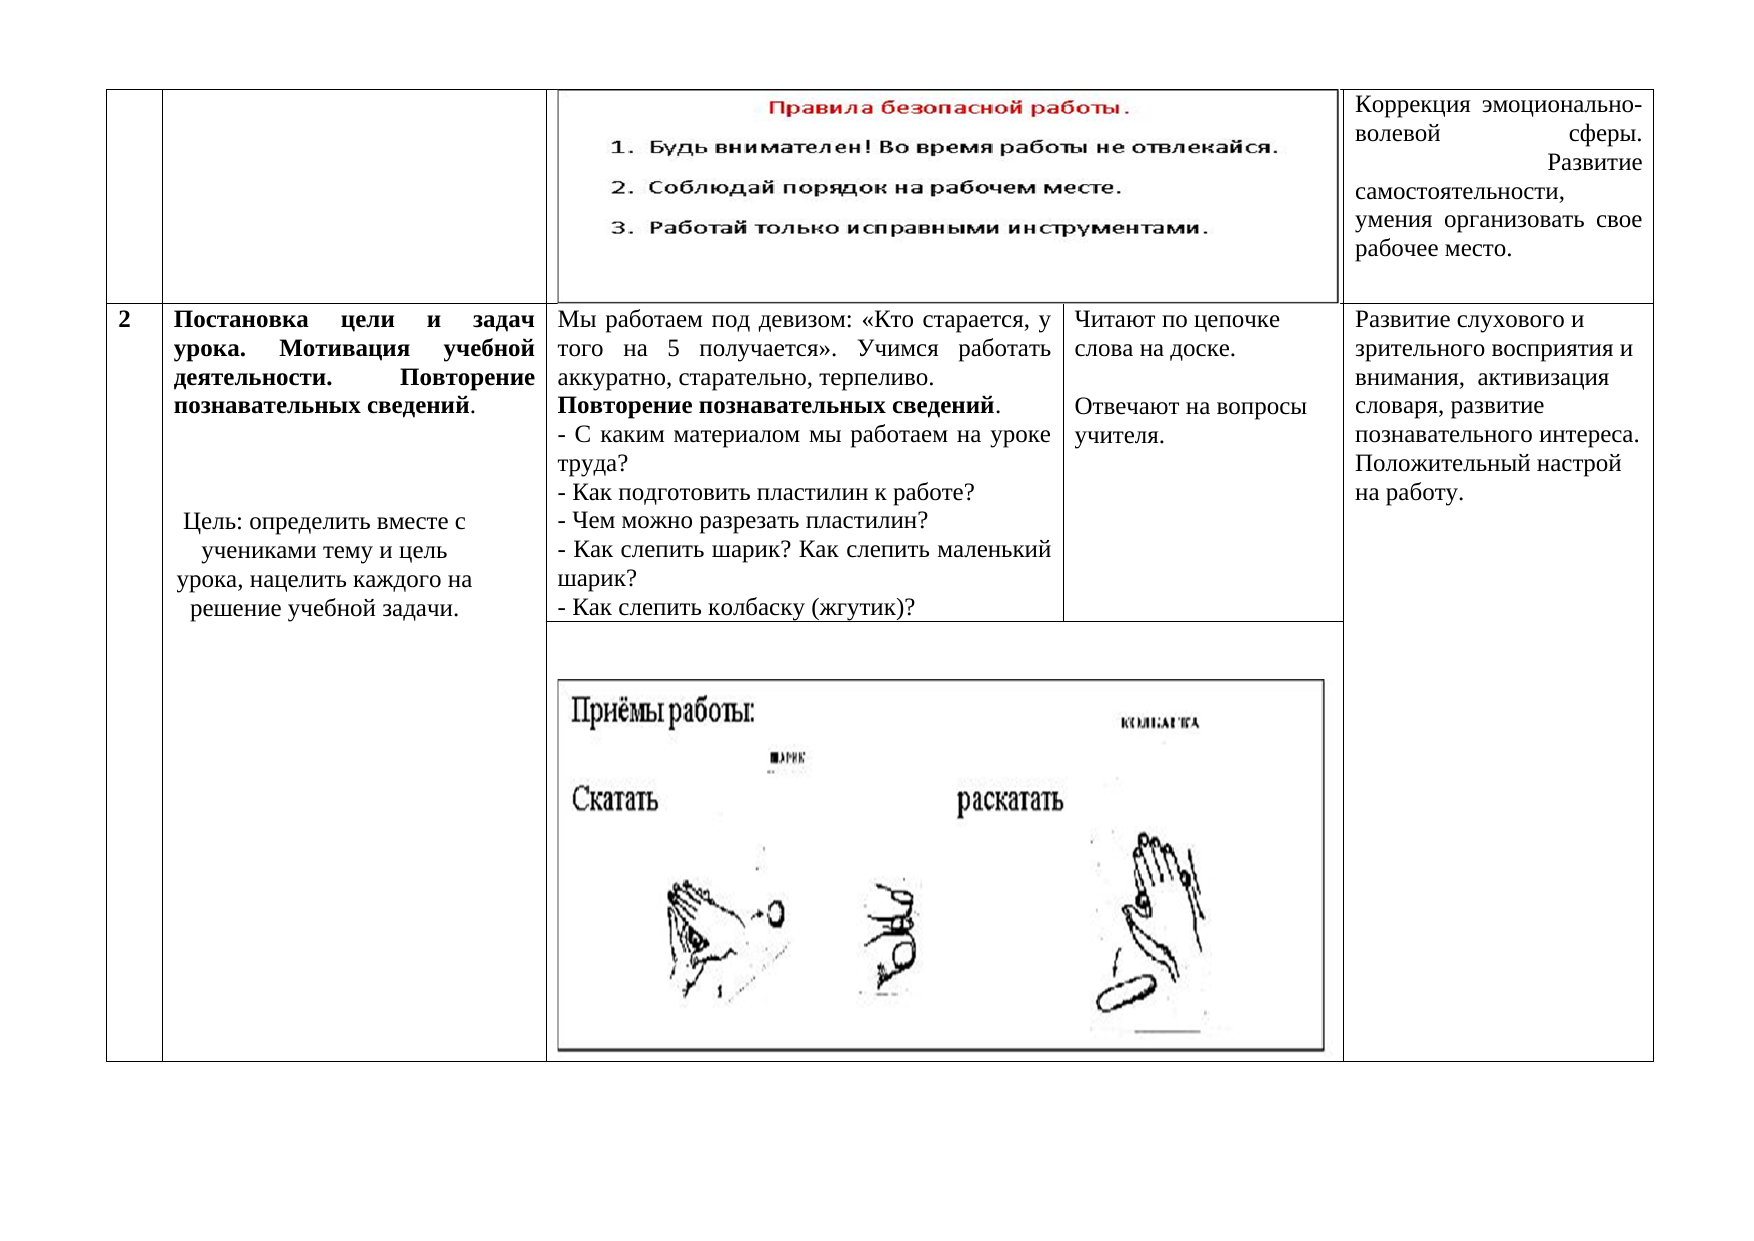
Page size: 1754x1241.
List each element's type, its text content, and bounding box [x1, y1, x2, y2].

picture [557, 679, 1333, 1061]
table_cell 2 [107, 304, 162, 1061]
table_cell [163, 90, 546, 303]
picture [557, 89, 1341, 304]
table_cell Мы работаем под девизом: «Кто старается, у того на 5 получается». Учимся работать аккуратно, старательно, терпеливо. Повторение познавательных сведений. - С каким материалом мы работаем на уроке труда? - Как подготовить пластилин к работе? - Чем можно разрезать пластилин? - Как слепить шарик? Как слепить маленький шарик? - Как слепить колбаску (жгутик)? [547, 304, 1063, 621]
table_cell [547, 90, 557, 303]
table_cell Читают по цепочке слова на доске. Отвечают на вопросы учителя. [1064, 304, 1343, 621]
table_cell Постановка цели и задач урока. Мотивация учебной деятельности. Повторение познавательных сведений. Цель: определить вместе с учениками тему и цель урока, нацелить каждого на решение учебной задачи. [163, 304, 546, 1061]
table_cell Развитие слухового и зрительного восприятия и внимания, активизация словаря, развитие познавательного интереса. Положительный настрой на работу. [1344, 304, 1653, 1061]
table_cell 1 [107, 90, 162, 303]
table_cell [547, 622, 1343, 1061]
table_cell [1344, 90, 1653, 303]
